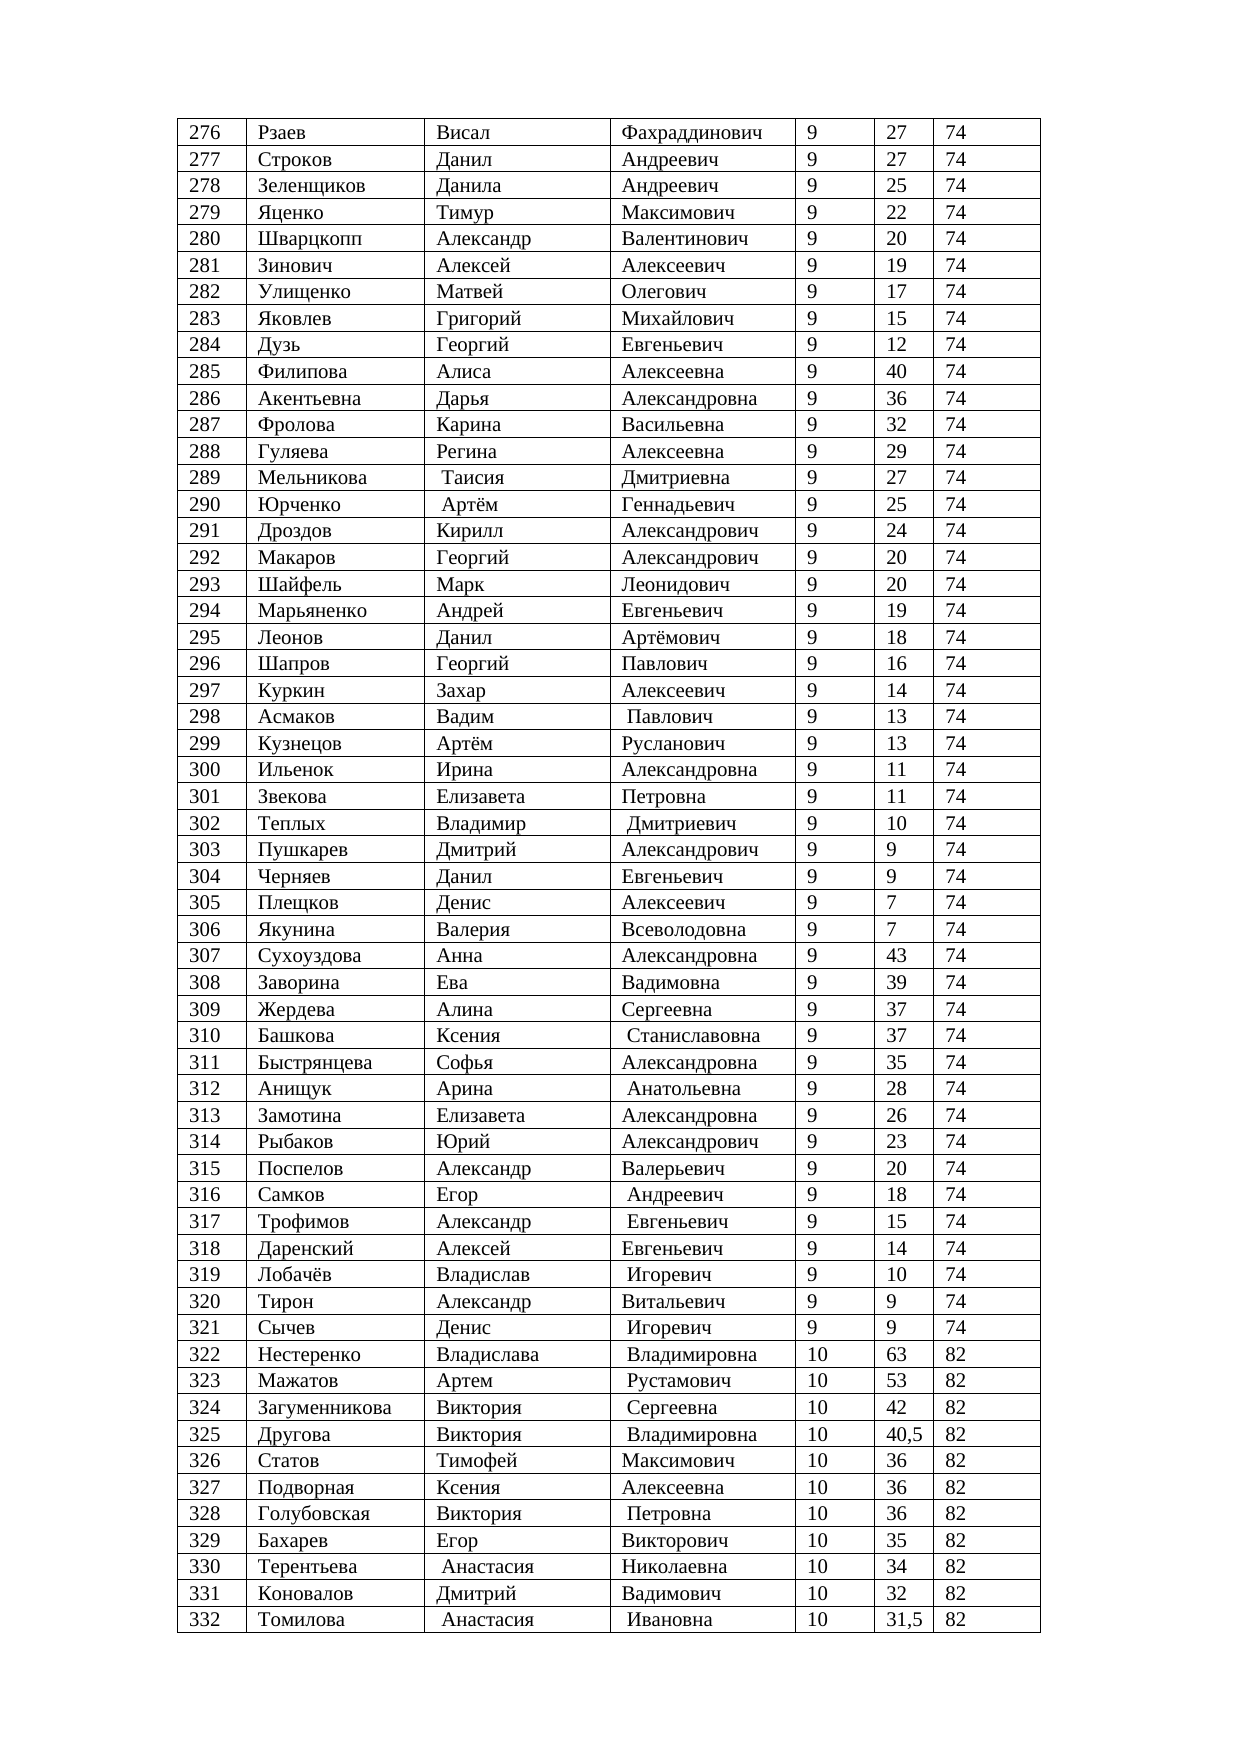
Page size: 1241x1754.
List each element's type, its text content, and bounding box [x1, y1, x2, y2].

table_cell 289 [178, 465, 246, 490]
table_cell 9 [796, 411, 874, 437]
table_cell Шапров [247, 650, 424, 676]
table_cell 74 [934, 1075, 1040, 1101]
table_cell 35 [875, 1527, 933, 1552]
table_cell Евгеньевич [611, 1235, 795, 1260]
table_cell Геннадьевич [611, 491, 795, 517]
table_cell 82 [934, 1421, 1040, 1446]
table_cell Павлович [611, 704, 795, 729]
table_cell Гуляева [247, 438, 424, 463]
table_cell Станиславовна [611, 1022, 795, 1048]
table_cell 297 [178, 677, 246, 702]
table_cell Виктория [425, 1421, 610, 1446]
table_cell 9 [796, 146, 874, 171]
table_cell 14 [875, 677, 933, 702]
table_cell Евгеньевич [611, 332, 795, 357]
table_cell 31,5 [875, 1607, 933, 1632]
table_cell 322 [178, 1341, 246, 1367]
table_cell 25 [875, 172, 933, 198]
table_cell 28 [875, 1075, 933, 1101]
table_cell Артём [425, 730, 610, 756]
table_cell Васильевна [611, 411, 795, 437]
table_cell Валентинович [611, 225, 795, 251]
table_cell Александр [425, 1208, 610, 1234]
table_cell Александровна [611, 1049, 795, 1074]
table_cell 10 [796, 1368, 874, 1393]
table_cell Плещков [247, 890, 424, 915]
table_cell 26 [875, 1102, 933, 1127]
table_cell 10 [875, 810, 933, 835]
table_cell Алексеевна [611, 1474, 795, 1499]
table_cell 9 [796, 199, 874, 224]
table_cell 82 [934, 1394, 1040, 1420]
table_cell Якунина [247, 916, 424, 942]
table_cell 305 [178, 890, 246, 915]
table_cell 276 [178, 119, 246, 145]
table_cell 9 [796, 172, 874, 198]
table_cell 12 [875, 332, 933, 357]
table_cell Николаевна [611, 1554, 795, 1579]
table_cell Максимович [611, 199, 795, 224]
table_cell 23 [875, 1129, 933, 1154]
table_cell 82 [934, 1500, 1040, 1526]
table_cell 318 [178, 1235, 246, 1260]
table_cell 74 [934, 650, 1040, 676]
table_cell Андреевич [611, 146, 795, 171]
table_cell Егор [425, 1527, 610, 1552]
table_cell 9 [796, 1075, 874, 1101]
table_cell 317 [178, 1208, 246, 1234]
table_cell 304 [178, 863, 246, 888]
table_cell 74 [934, 172, 1040, 198]
table_cell Таисия [425, 465, 610, 490]
table_cell Алексеевна [611, 358, 795, 384]
table_cell 9 [796, 996, 874, 1021]
table_cell 278 [178, 172, 246, 198]
table_cell 74 [934, 1102, 1040, 1127]
table_cell Зеленщиков [247, 172, 424, 198]
table_cell Петровна [611, 1500, 795, 1526]
table_cell 74 [934, 810, 1040, 835]
table_cell 39 [875, 969, 933, 995]
table_cell Даренский [247, 1235, 424, 1260]
table_cell 10 [796, 1341, 874, 1367]
table_cell 7 [875, 890, 933, 915]
table_cell 74 [934, 836, 1040, 862]
table_cell 24 [875, 518, 933, 543]
table_cell 10 [875, 1261, 933, 1287]
table_cell 315 [178, 1155, 246, 1181]
table_cell 295 [178, 624, 246, 649]
table_cell 287 [178, 411, 246, 437]
table_cell 15 [875, 305, 933, 331]
table_cell 74 [934, 385, 1040, 410]
table_cell 288 [178, 438, 246, 463]
table_cell Ксения [425, 1474, 610, 1499]
table_cell 308 [178, 969, 246, 995]
table_cell 74 [934, 146, 1040, 171]
table_cell Александровна [611, 757, 795, 782]
table_cell 292 [178, 544, 246, 570]
table_cell Данил [425, 624, 610, 649]
table_cell 74 [934, 916, 1040, 942]
table_cell Андреевич [611, 172, 795, 198]
table_cell Александровна [611, 385, 795, 410]
table_cell 299 [178, 730, 246, 756]
table_cell Александрович [611, 836, 795, 862]
table_cell Анна [425, 943, 610, 968]
table_cell 37 [875, 996, 933, 1021]
table_cell 74 [934, 704, 1040, 729]
table_cell 9 [796, 650, 874, 676]
table_cell 11 [875, 783, 933, 809]
table_cell Дмитриевна [611, 465, 795, 490]
table_cell Денис [425, 1315, 610, 1340]
table_cell 74 [934, 943, 1040, 968]
table_cell 302 [178, 810, 246, 835]
table_cell 9 [796, 969, 874, 995]
table_cell Другова [247, 1421, 424, 1446]
table_cell 82 [934, 1607, 1040, 1632]
table_cell Регина [425, 438, 610, 463]
table_cell Александр [425, 1155, 610, 1181]
table_cell 82 [934, 1554, 1040, 1579]
table_cell 9 [796, 544, 874, 570]
table_cell 74 [934, 199, 1040, 224]
table_cell 82 [934, 1341, 1040, 1367]
table_cell Висал [425, 119, 610, 145]
table_cell Ирина [425, 757, 610, 782]
table_cell 13 [875, 704, 933, 729]
table_cell 285 [178, 358, 246, 384]
table_cell 74 [934, 1022, 1040, 1048]
table_cell Михайлович [611, 305, 795, 331]
table_cell 9 [796, 571, 874, 596]
table_cell Артем [425, 1368, 610, 1393]
table_cell Трофимов [247, 1208, 424, 1234]
table_cell Анастасия [425, 1607, 610, 1632]
table_cell Алексей [425, 1235, 610, 1260]
table_cell 74 [934, 438, 1040, 463]
table_cell Лобачёв [247, 1261, 424, 1287]
table_cell Витальевич [611, 1288, 795, 1313]
table_cell 13 [875, 730, 933, 756]
table_cell 10 [796, 1554, 874, 1579]
table_cell 313 [178, 1102, 246, 1127]
table_cell Дмитриевич [611, 810, 795, 835]
table_cell 36 [875, 1474, 933, 1499]
table_cell Евгеньевич [611, 863, 795, 888]
table_cell 27 [875, 146, 933, 171]
table_cell 298 [178, 704, 246, 729]
table_cell 74 [934, 544, 1040, 570]
table_cell 311 [178, 1049, 246, 1074]
table_cell Тирон [247, 1288, 424, 1313]
table_cell 9 [796, 624, 874, 649]
table_cell Теплых [247, 810, 424, 835]
table_cell 9 [796, 943, 874, 968]
table_cell 18 [875, 624, 933, 649]
table_cell Анищук [247, 1075, 424, 1101]
table_cell Александрович [611, 544, 795, 570]
table_cell Павлович [611, 650, 795, 676]
table_cell 9 [796, 385, 874, 410]
table_cell 277 [178, 146, 246, 171]
table_cell Арина [425, 1075, 610, 1101]
table_cell 9 [796, 757, 874, 782]
table_cell 25 [875, 491, 933, 517]
table_cell 9 [796, 1288, 874, 1313]
table_cell Егор [425, 1182, 610, 1207]
table_cell Улищенко [247, 279, 424, 304]
table_cell Валерьевич [611, 1155, 795, 1181]
table_cell 74 [934, 890, 1040, 915]
table_cell 17 [875, 279, 933, 304]
table_cell 10 [796, 1474, 874, 1499]
table_cell Заворина [247, 969, 424, 995]
table_cell 307 [178, 943, 246, 968]
table_cell 74 [934, 1315, 1040, 1340]
table_cell Георгий [425, 332, 610, 357]
table_cell 9 [796, 677, 874, 702]
table_cell 319 [178, 1261, 246, 1287]
table_cell 20 [875, 544, 933, 570]
table_cell 9 [796, 1235, 874, 1260]
table_cell Фахраддинович [611, 119, 795, 145]
table_cell 74 [934, 1208, 1040, 1234]
table_cell Анастасия [425, 1554, 610, 1579]
table_cell 9 [796, 1129, 874, 1154]
table_cell Игоревич [611, 1315, 795, 1340]
table_cell 9 [796, 836, 874, 862]
table_cell Виктория [425, 1500, 610, 1526]
table_cell 43 [875, 943, 933, 968]
table_cell Статов [247, 1447, 424, 1473]
table_cell 320 [178, 1288, 246, 1313]
table_cell Нестеренко [247, 1341, 424, 1367]
table_cell Сухоуздова [247, 943, 424, 968]
table_cell Рыбаков [247, 1129, 424, 1154]
table_cell Вадим [425, 704, 610, 729]
table_cell Алексеевич [611, 677, 795, 702]
table_cell 74 [934, 1288, 1040, 1313]
table_cell 294 [178, 597, 246, 623]
table_cell Георгий [425, 650, 610, 676]
table_cell Асмаков [247, 704, 424, 729]
table_cell 314 [178, 1129, 246, 1154]
table_cell 9 [796, 1261, 874, 1287]
table_cell Алиса [425, 358, 610, 384]
table_cell 9 [796, 916, 874, 942]
table_cell Яковлев [247, 305, 424, 331]
table_cell Валерия [425, 916, 610, 942]
table_cell Голубовская [247, 1500, 424, 1526]
table_cell Дмитрий [425, 1580, 610, 1606]
table_cell 329 [178, 1527, 246, 1552]
table_cell 9 [796, 279, 874, 304]
table_cell 40,5 [875, 1421, 933, 1446]
table_cell 330 [178, 1554, 246, 1579]
table_cell Ева [425, 969, 610, 995]
table_cell Сергеевна [611, 996, 795, 1021]
table_cell 303 [178, 836, 246, 862]
table_cell Софья [425, 1049, 610, 1074]
table_cell Олегович [611, 279, 795, 304]
table_cell Елизавета [425, 1102, 610, 1127]
table_cell 306 [178, 916, 246, 942]
table_cell Петровна [611, 783, 795, 809]
table_cell 37 [875, 1022, 933, 1048]
table_cell Андреевич [611, 1182, 795, 1207]
table_cell 9 [796, 438, 874, 463]
table_cell 74 [934, 411, 1040, 437]
table_cell 19 [875, 252, 933, 277]
table_cell 9 [875, 836, 933, 862]
table_cell 53 [875, 1368, 933, 1393]
table_cell 9 [875, 1288, 933, 1313]
table_cell Замотина [247, 1102, 424, 1127]
table_cell 321 [178, 1315, 246, 1340]
table_cell 9 [796, 1022, 874, 1048]
table_cell Кирилл [425, 518, 610, 543]
table_cell 74 [934, 1049, 1040, 1074]
table_cell Александровна [611, 1102, 795, 1127]
table_cell Рзаев [247, 119, 424, 145]
table_cell 29 [875, 438, 933, 463]
table_cell 82 [934, 1474, 1040, 1499]
table_cell Артём [425, 491, 610, 517]
table_cell 82 [934, 1447, 1040, 1473]
table_cell 316 [178, 1182, 246, 1207]
table_cell 7 [875, 916, 933, 942]
table_cell Алексей [425, 252, 610, 277]
table_cell 9 [796, 518, 874, 543]
table_cell 18 [875, 1182, 933, 1207]
table_cell 22 [875, 199, 933, 224]
table_cell 331 [178, 1580, 246, 1606]
table_cell 74 [934, 783, 1040, 809]
table_cell 74 [934, 491, 1040, 517]
table_cell 74 [934, 305, 1040, 331]
table_cell Поспелов [247, 1155, 424, 1181]
table_cell 9 [796, 119, 874, 145]
table_cell 36 [875, 1500, 933, 1526]
table_cell Александрович [611, 518, 795, 543]
table_cell 332 [178, 1607, 246, 1632]
table_cell Подворная [247, 1474, 424, 1499]
table_cell Дарья [425, 385, 610, 410]
table_cell Рустамович [611, 1368, 795, 1393]
table_cell Виктория [425, 1394, 610, 1420]
table_cell 74 [934, 969, 1040, 995]
table_cell Ильенок [247, 757, 424, 782]
table_cell Евгеньевич [611, 597, 795, 623]
table_cell 34 [875, 1554, 933, 1579]
table_cell 10 [796, 1607, 874, 1632]
table_cell Сергеевна [611, 1394, 795, 1420]
table_cell 290 [178, 491, 246, 517]
table_cell 301 [178, 783, 246, 809]
table_cell Марк [425, 571, 610, 596]
table_cell 74 [934, 358, 1040, 384]
table_cell 36 [875, 1447, 933, 1473]
table_cell Карина [425, 411, 610, 437]
table_cell Юрченко [247, 491, 424, 517]
table_cell Юрий [425, 1129, 610, 1154]
table_cell Александровна [611, 943, 795, 968]
table_cell 35 [875, 1049, 933, 1074]
table_cell 11 [875, 757, 933, 782]
table_cell 279 [178, 199, 246, 224]
table_cell Мельникова [247, 465, 424, 490]
table_cell 82 [934, 1527, 1040, 1552]
table_cell Владимир [425, 810, 610, 835]
table_cell Александр [425, 1288, 610, 1313]
table_cell Быстрянцева [247, 1049, 424, 1074]
table_cell 20 [875, 571, 933, 596]
table_cell 324 [178, 1394, 246, 1420]
table_cell 312 [178, 1075, 246, 1101]
table_cell 280 [178, 225, 246, 251]
table_cell 9 [875, 1315, 933, 1340]
table_cell Шварцкопп [247, 225, 424, 251]
table_cell Шайфель [247, 571, 424, 596]
table_cell 19 [875, 597, 933, 623]
table_cell 74 [934, 279, 1040, 304]
table_cell 10 [796, 1447, 874, 1473]
table_cell Алексеевна [611, 438, 795, 463]
table_cell 10 [796, 1527, 874, 1552]
table_cell Загуменникова [247, 1394, 424, 1420]
table_cell Строков [247, 146, 424, 171]
table_cell 74 [934, 225, 1040, 251]
table_cell Леонидович [611, 571, 795, 596]
table_cell 291 [178, 518, 246, 543]
table_cell 74 [934, 332, 1040, 357]
table_cell 74 [934, 1182, 1040, 1207]
table_cell 74 [934, 730, 1040, 756]
table_cell 9 [796, 863, 874, 888]
table_cell 10 [796, 1421, 874, 1446]
table_cell 325 [178, 1421, 246, 1446]
table_cell 42 [875, 1394, 933, 1420]
table_cell Сычев [247, 1315, 424, 1340]
table_cell 9 [796, 810, 874, 835]
table_cell Звекова [247, 783, 424, 809]
table_cell Башкова [247, 1022, 424, 1048]
table_cell 10 [796, 1500, 874, 1526]
table_cell Ивановна [611, 1607, 795, 1632]
table_cell Мажатов [247, 1368, 424, 1393]
table_cell 300 [178, 757, 246, 782]
table_cell Евгеньевич [611, 1208, 795, 1234]
table_cell 74 [934, 518, 1040, 543]
table_cell Владислав [425, 1261, 610, 1287]
table_cell 286 [178, 385, 246, 410]
table_cell Денис [425, 890, 610, 915]
table_cell Тимофей [425, 1447, 610, 1473]
table_cell 32 [875, 1580, 933, 1606]
table_cell Самков [247, 1182, 424, 1207]
table_cell 9 [875, 863, 933, 888]
table_cell 9 [796, 1208, 874, 1234]
table_cell 9 [796, 1315, 874, 1340]
table_cell Томилова [247, 1607, 424, 1632]
table_cell 27 [875, 465, 933, 490]
table_cell 326 [178, 1447, 246, 1473]
table_cell Алексеевич [611, 252, 795, 277]
table_cell Леонов [247, 624, 424, 649]
table_cell 74 [934, 119, 1040, 145]
table_cell Дмитрий [425, 836, 610, 862]
table_cell 9 [796, 597, 874, 623]
table_cell 328 [178, 1500, 246, 1526]
table_cell Кузнецов [247, 730, 424, 756]
table_cell Анатольевна [611, 1075, 795, 1101]
table_cell Фролова [247, 411, 424, 437]
table_cell Алина [425, 996, 610, 1021]
table_cell 74 [934, 677, 1040, 702]
table_cell Зинович [247, 252, 424, 277]
table_cell Марьяненко [247, 597, 424, 623]
table_cell Куркин [247, 677, 424, 702]
table_cell Захар [425, 677, 610, 702]
table_cell 9 [796, 730, 874, 756]
table_cell Вадимович [611, 1580, 795, 1606]
table_cell 74 [934, 1129, 1040, 1154]
table_cell 14 [875, 1235, 933, 1260]
table_cell Григорий [425, 305, 610, 331]
table_cell 63 [875, 1341, 933, 1367]
table_cell Данил [425, 863, 610, 888]
table_cell Тимур [425, 199, 610, 224]
table_cell Викторович [611, 1527, 795, 1552]
table_cell Матвей [425, 279, 610, 304]
table_cell 309 [178, 996, 246, 1021]
table_cell 40 [875, 358, 933, 384]
table_cell 74 [934, 996, 1040, 1021]
table_cell 9 [796, 1182, 874, 1207]
table_cell 9 [796, 465, 874, 490]
table_cell Елизавета [425, 783, 610, 809]
table_cell Владимировна [611, 1421, 795, 1446]
table_cell Алексеевич [611, 890, 795, 915]
table_cell 310 [178, 1022, 246, 1048]
table_cell 82 [934, 1368, 1040, 1393]
table_cell 16 [875, 650, 933, 676]
table_cell Пушкарев [247, 836, 424, 862]
table_cell Жердева [247, 996, 424, 1021]
table_cell 74 [934, 624, 1040, 649]
table_cell 9 [796, 305, 874, 331]
table_cell 9 [796, 783, 874, 809]
table_cell 9 [796, 225, 874, 251]
table_cell 9 [796, 1102, 874, 1127]
table_cell Дроздов [247, 518, 424, 543]
table_cell Вадимовна [611, 969, 795, 995]
table_cell 9 [796, 1049, 874, 1074]
table_cell Всеволодовна [611, 916, 795, 942]
table_cell 15 [875, 1208, 933, 1234]
table_cell 283 [178, 305, 246, 331]
table_cell 9 [796, 890, 874, 915]
table_cell 9 [796, 704, 874, 729]
table_cell Русланович [611, 730, 795, 756]
table_cell 74 [934, 1235, 1040, 1260]
table_cell 20 [875, 225, 933, 251]
table_cell 282 [178, 279, 246, 304]
table_cell 293 [178, 571, 246, 596]
table_cell 327 [178, 1474, 246, 1499]
table_cell Андрей [425, 597, 610, 623]
table_cell Яценко [247, 199, 424, 224]
table_cell Ксения [425, 1022, 610, 1048]
table_cell Макаров [247, 544, 424, 570]
table_cell 296 [178, 650, 246, 676]
table_cell 9 [796, 358, 874, 384]
table_cell Черняев [247, 863, 424, 888]
table_cell 74 [934, 1261, 1040, 1287]
table_cell Александр [425, 225, 610, 251]
table_cell Артёмович [611, 624, 795, 649]
table_cell Дузь [247, 332, 424, 357]
table_cell 74 [934, 757, 1040, 782]
table_cell Данила [425, 172, 610, 198]
table_cell Бахарев [247, 1527, 424, 1552]
table_cell Филипова [247, 358, 424, 384]
table_cell 9 [796, 252, 874, 277]
table_cell Коновалов [247, 1580, 424, 1606]
table_cell Георгий [425, 544, 610, 570]
table_cell 74 [934, 863, 1040, 888]
table_cell 323 [178, 1368, 246, 1393]
table_cell Терентьева [247, 1554, 424, 1579]
table_cell Владимировна [611, 1341, 795, 1367]
table_cell 10 [796, 1580, 874, 1606]
table_cell 281 [178, 252, 246, 277]
table_cell 9 [796, 1155, 874, 1181]
table_cell 27 [875, 119, 933, 145]
table_cell Акентьевна [247, 385, 424, 410]
table_cell 9 [796, 491, 874, 517]
table_cell 284 [178, 332, 246, 357]
table_cell 74 [934, 252, 1040, 277]
table_cell 74 [934, 571, 1040, 596]
table_cell 82 [934, 1580, 1040, 1606]
table_cell Владислава [425, 1341, 610, 1367]
table_cell 20 [875, 1155, 933, 1181]
table_cell Данил [425, 146, 610, 171]
table_cell 9 [796, 332, 874, 357]
table_cell 36 [875, 385, 933, 410]
table_cell Игоревич [611, 1261, 795, 1287]
table_cell 74 [934, 597, 1040, 623]
table_cell Максимович [611, 1447, 795, 1473]
table_cell 74 [934, 1155, 1040, 1181]
table_cell 74 [934, 465, 1040, 490]
table_cell 10 [796, 1394, 874, 1420]
table_cell Александрович [611, 1129, 795, 1154]
table_cell 32 [875, 411, 933, 437]
